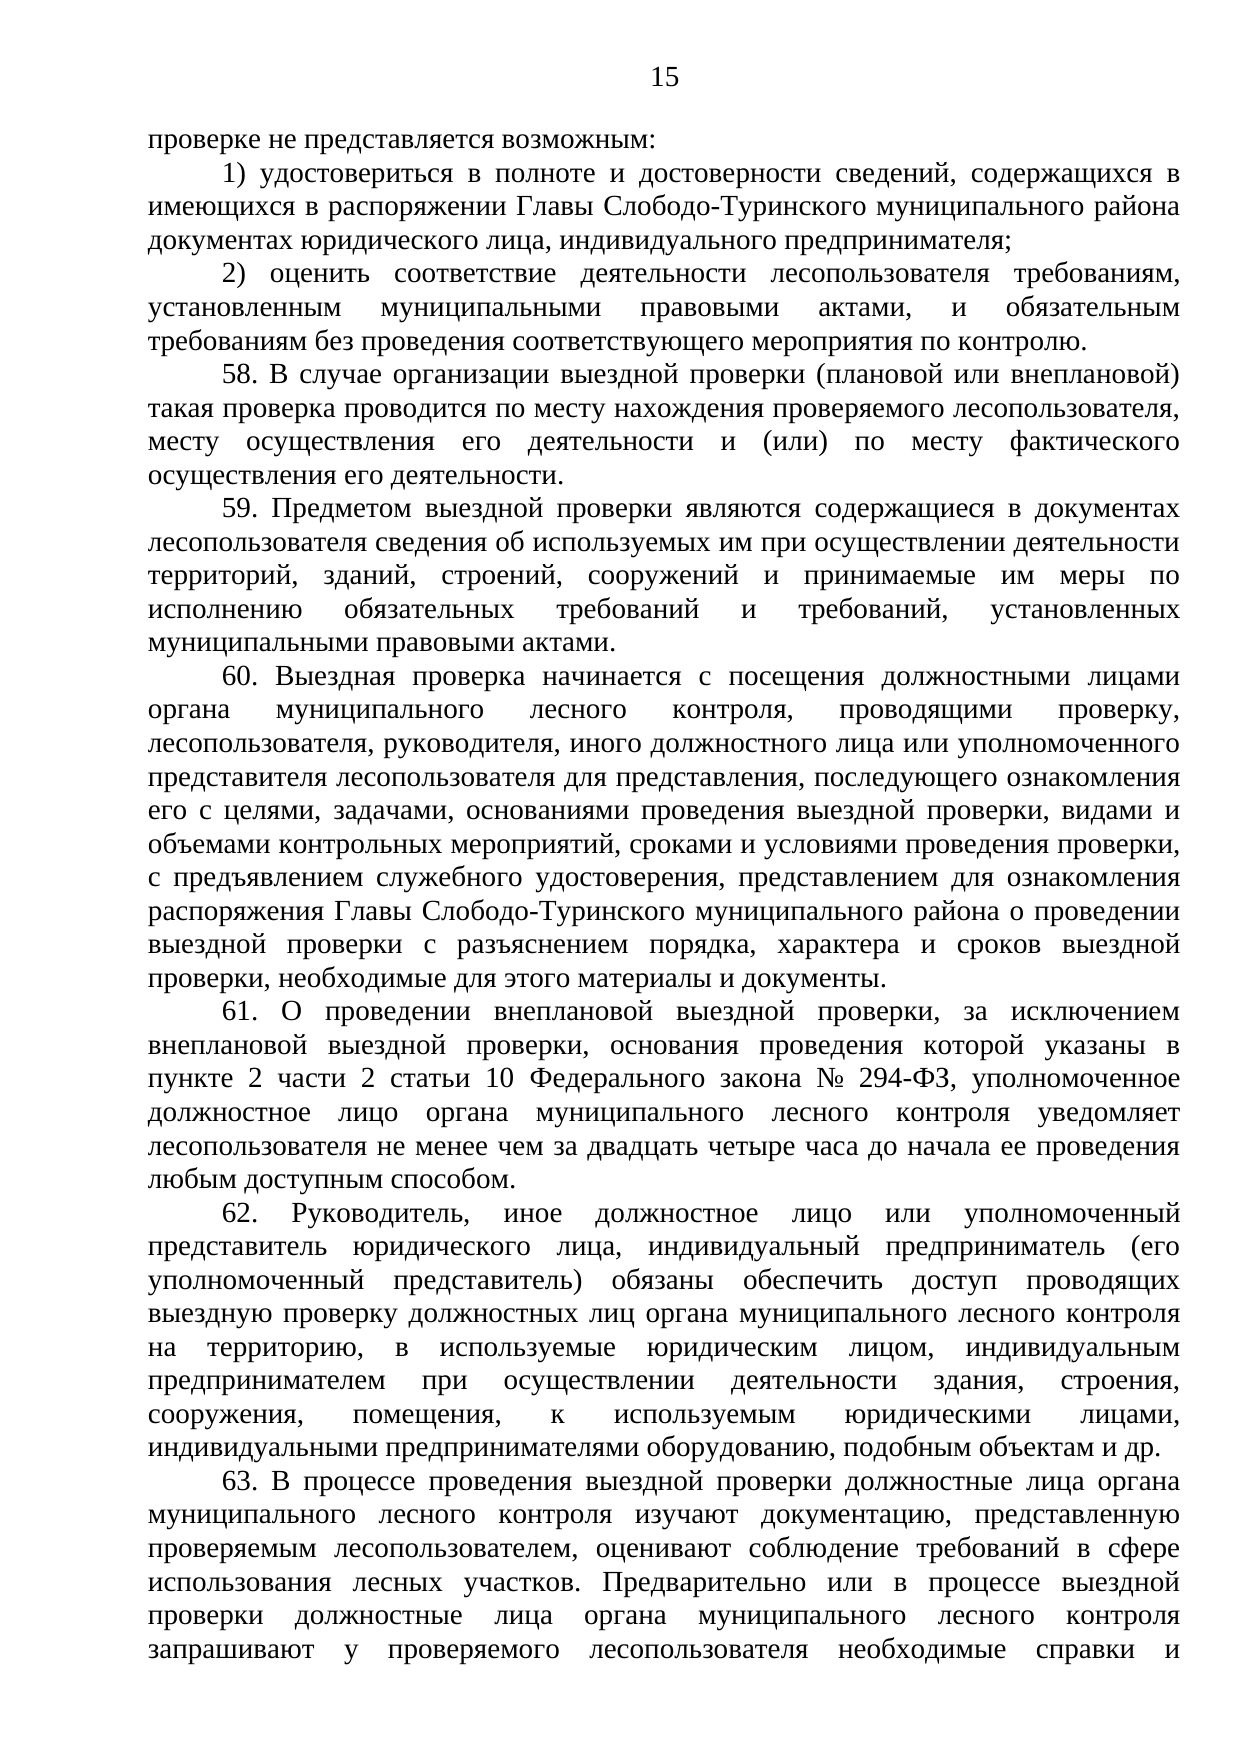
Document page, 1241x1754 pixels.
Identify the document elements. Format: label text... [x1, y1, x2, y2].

text 59. Предметом выездной проверки являются содержащиеся в документах лесопользователя сведения об используемых им при осуществлении деятельности территорий, зданий, строений, сооружений и принимаемые им меры по исполнению обязательных требований и требований, установленных муниципальными правовыми актами. [148, 490, 1181, 658]
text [148, 1463, 1181, 1664]
text 2) оценить соответствие деятельности лесопользователя требованиям, установленным муниципальными правовыми актами, и обязательным требованиям без проведения соответствующего мероприятия по контролю. [148, 256, 1181, 356]
text 1) удостовериться в полноте и достоверности сведений, содержащихся в имеющихся в распоряжении Главы Слободо-Туринского муниципального района документах юридического лица, индивидуального предпринимателя; [148, 155, 1181, 256]
text 62. Руководитель, иное должностное лицо или уполномоченный представитель юридического лица, индивидуальный предприниматель (его уполномоченный представитель) обязаны обеспечить доступ проводящих выездную проверку должностных лиц органа муниципального лесного контроля на территорию, в используемые юридическим лицом, индивидуальным предпринимателем при осуществлении деятельности здания, строения, сооружения, помещения, к используемым юридическими лицами, индивидуальными предпринимателями оборудованию, подобным объектам и др. [148, 1195, 1181, 1463]
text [148, 121, 1181, 155]
text 61. О проведении внеплановой выездной проверки, за исключением внеплановой выездной проверки, основания проведения которой указаны в пункте 2 части 2 статьи 10 Федерального закона № 294-ФЗ, уполномоченное должностное лицо органа муниципального лесного контроля уведомляет лесопользователя не менее чем за двадцать четыре часа до начала ее проведения любым доступным способом. [148, 993, 1181, 1195]
text 58. В случае организации выездной проверки (плановой или внеплановой) такая проверка проводится по месту нахождения проверяемого лесопользователя, месту осуществления его деятельности и (или) по месту фактического осуществления его деятельности. [148, 356, 1181, 490]
text 60. Выездная проверка начинается с посещения должностными лицами органа муниципального лесного контроля, проводящими проверку, лесопользователя, руководителя, иного должностного лица или уполномоченного представителя лесопользователя для представления, последующего ознакомления его с целями, задачами, основаниями проведения выездной проверки, видами и объемами контрольных мероприятий, сроками и условиями проведения проверки, с предъявлением служебного удостоверения, представлением для ознакомления распоряжения Главы Слободо-Туринского муниципального района о проведении выездной проверки с разъяснением порядка, характера и сроков выездной проверки, необходимые для этого материалы и документы. [148, 658, 1181, 993]
